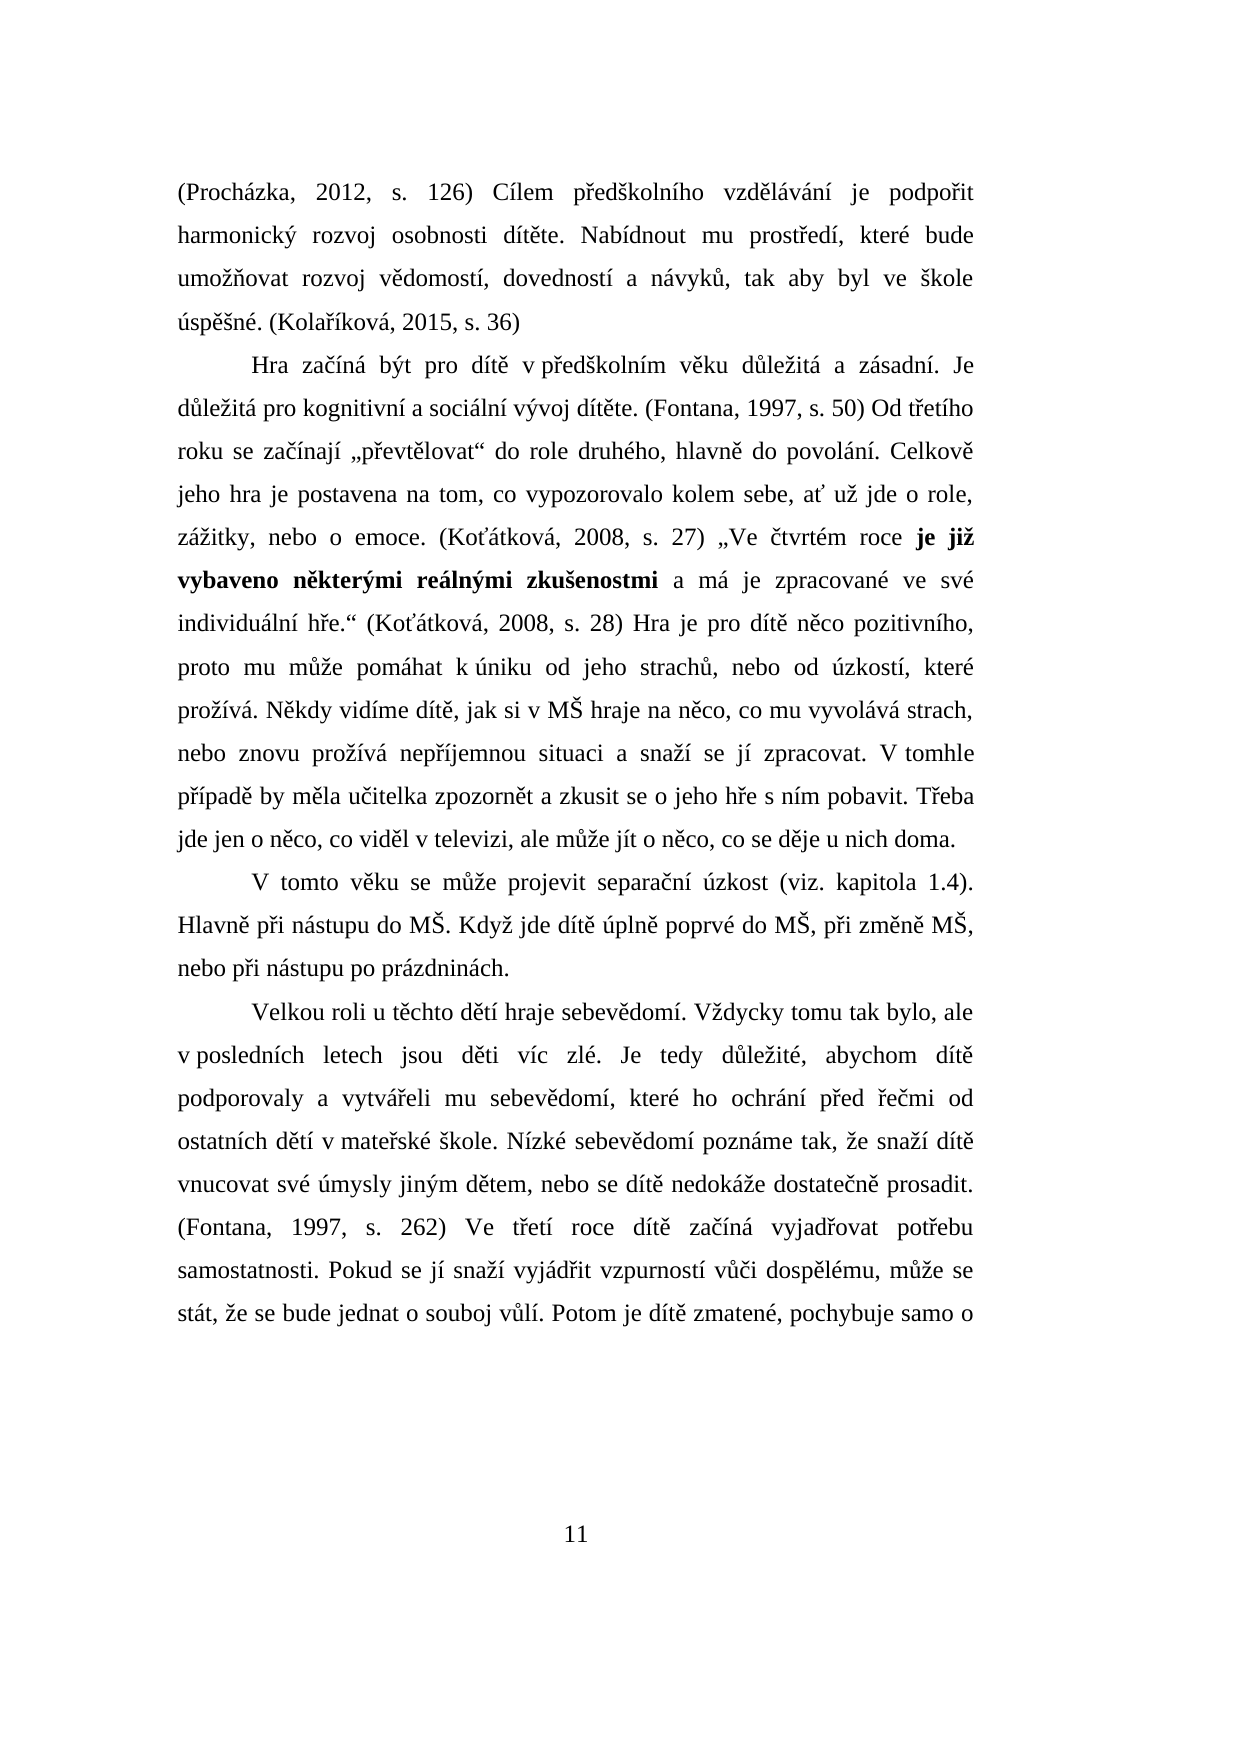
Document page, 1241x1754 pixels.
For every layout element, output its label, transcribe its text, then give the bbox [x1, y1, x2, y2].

text V tomto věku se může projevit separační úzkost (viz. kapitola 1.4). Hlavně při nástupu do MŠ. Když jde dítě úplně poprvé do MŠ, při změně MŠ, nebo při nástupu po prázdninách. [177, 867, 974, 982]
text Hra začíná být pro dítě v předškolním věku důležitá a zásadní. Je důležitá pro kognitivní a sociální vývoj dítěte. (Fontana, 1997, s. 50) Od třetího roku se začínají „převtělovat“ do role druhého, hlavně do povolání. Celkově jeho hra je postavena na tom, co vypozorovalo kolem sebe, ať už jde o role, zážitky, nebo o emoce. (Koťátková, 2008, s. 27) „Ve čtvrtém roce je již vybaveno některými reálnými zkušenostmi a má je zpracované ve své individuální hře.“ (Koťátková, 2008, s. 28) Hra je pro dítě něco pozitivního, proto mu může pomáhat k úniku od jeho strachů, nebo od úzkostí, které prožívá. Někdy vidíme dítě, jak si v MŠ hraje na něco, co mu vyvolává strach, nebo znovu prožívá nepříjemnou situaci a snaží se jí zpracovat. V tomhle případě by měla učitelka zpozornět a zkusit se o jeho hře s ním pobavit. Třeba jde jen o něco, co viděl v televizi, ale může jít o něco, co se děje u nich doma. [177, 350, 974, 853]
